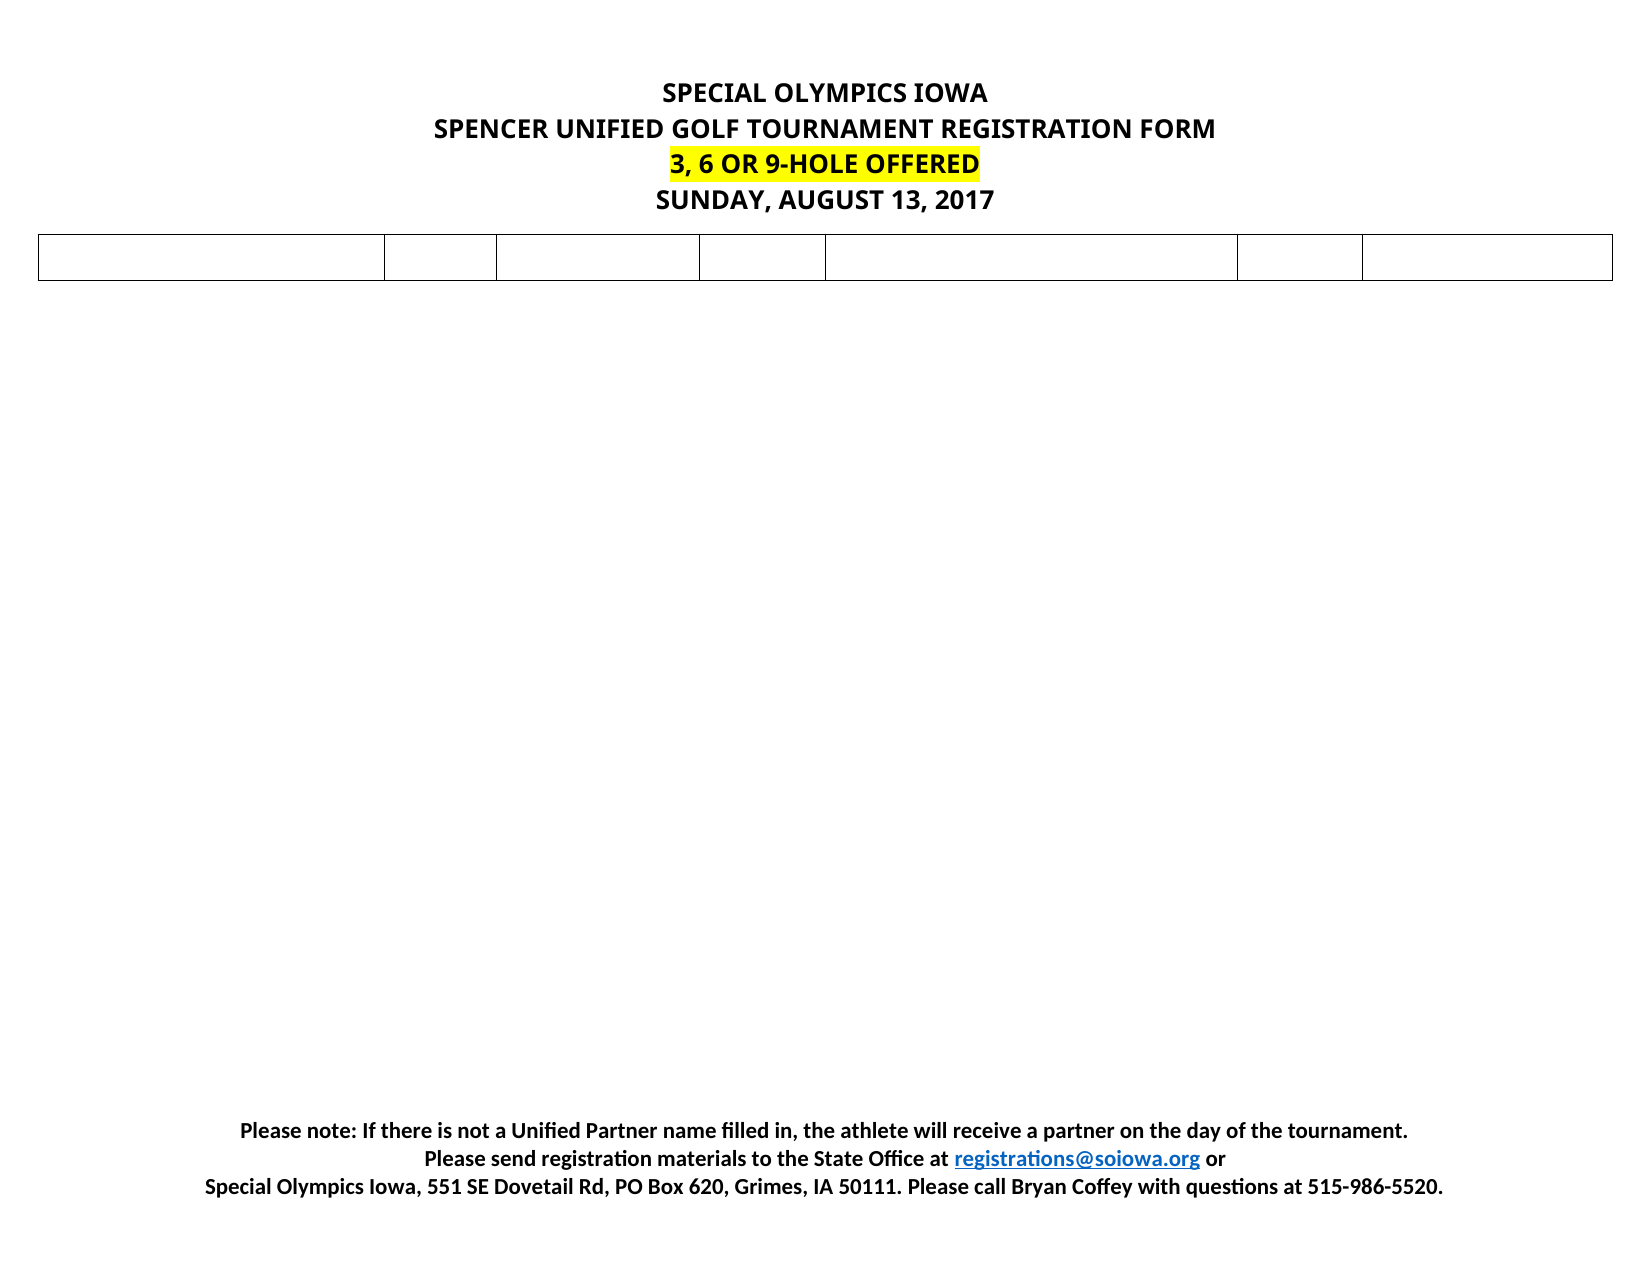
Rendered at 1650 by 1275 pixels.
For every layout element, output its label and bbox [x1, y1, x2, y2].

table_cell [1363, 235, 1612, 280]
table_cell [700, 235, 825, 280]
table_cell [826, 235, 1237, 280]
table_cell [385, 235, 496, 280]
table_cell [497, 235, 699, 280]
table_cell [1238, 235, 1362, 280]
table_cell [39, 235, 384, 280]
